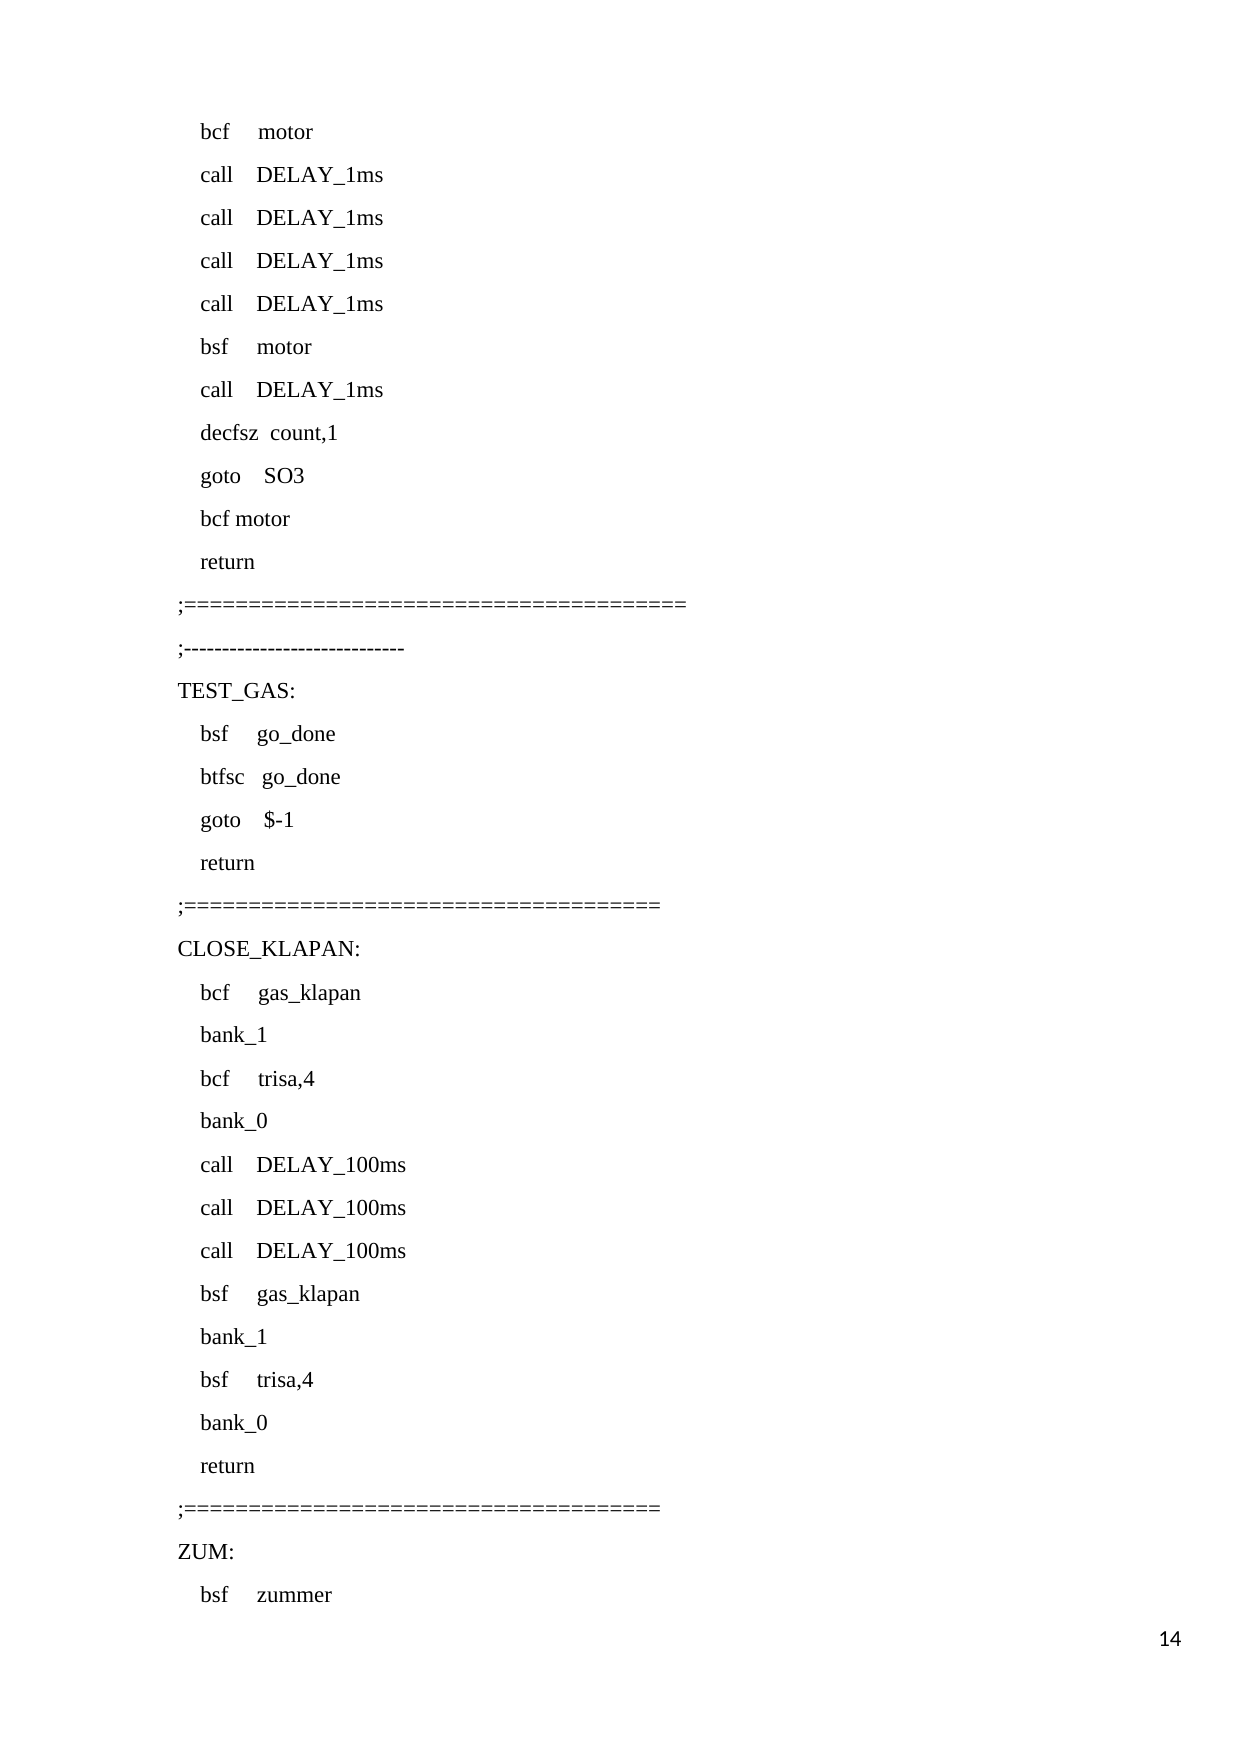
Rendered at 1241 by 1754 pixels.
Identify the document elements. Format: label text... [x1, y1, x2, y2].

text CLOSE_KLAPAN: [177, 936, 1181, 962]
text bsf trisa,4 [177, 1366, 1181, 1392]
text bsf zummer [177, 1581, 1181, 1607]
text ;======================================= [177, 591, 1181, 618]
text call DELAY_1ms [177, 290, 1181, 317]
text call DELAY_100ms [177, 1194, 1181, 1220]
text bcf motor [177, 118, 1181, 144]
text decfsz count,1 [177, 419, 1181, 446]
text bcf motor [177, 505, 1181, 532]
text TEST_GAS: [177, 677, 1181, 704]
text bcf gas_klapan [177, 978, 1181, 1005]
text goto $-1 [177, 806, 1181, 833]
text btfsc go_done [177, 763, 1181, 790]
text ;===================================== [177, 892, 1181, 919]
text call DELAY_100ms [177, 1237, 1181, 1263]
text return [177, 849, 1181, 876]
text bsf go_done [177, 720, 1181, 747]
text return [177, 1452, 1181, 1478]
text call DELAY_1ms [177, 247, 1181, 273]
text bank_0 [177, 1409, 1181, 1435]
text bank_1 [177, 1022, 1181, 1048]
text ;===================================== [177, 1495, 1181, 1521]
text ;----------------------------- [177, 634, 1181, 661]
text call DELAY_1ms [177, 161, 1181, 187]
text bsf gas_klapan [177, 1280, 1181, 1306]
text goto SO3 [177, 462, 1181, 489]
text bsf motor [177, 333, 1181, 359]
text call DELAY_100ms [177, 1151, 1181, 1177]
text bank_1 [177, 1323, 1181, 1349]
text bank_0 [177, 1108, 1181, 1134]
text ZUM: [177, 1538, 1181, 1564]
text bcf trisa,4 [177, 1064, 1181, 1091]
text call DELAY_1ms [177, 376, 1181, 403]
text return [177, 548, 1181, 575]
text call DELAY_1ms [177, 204, 1181, 231]
